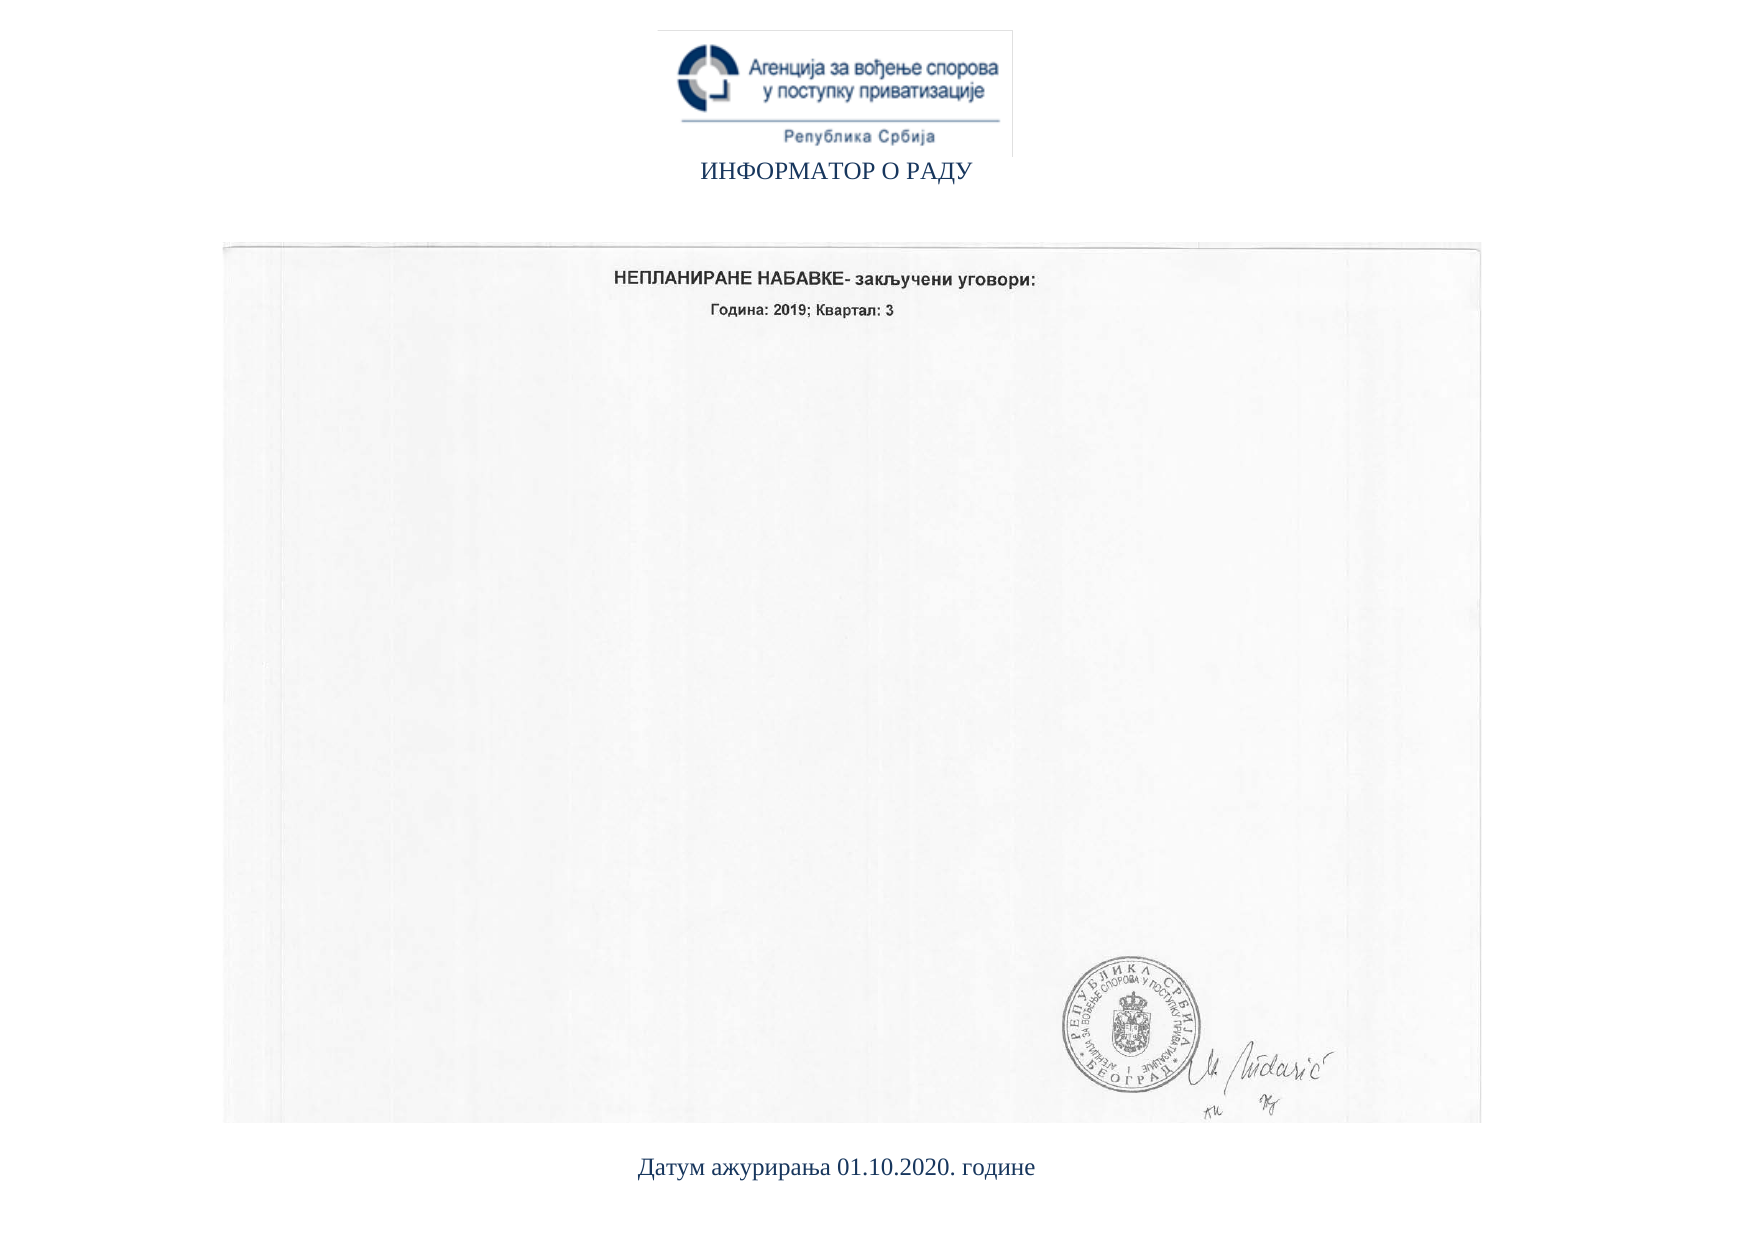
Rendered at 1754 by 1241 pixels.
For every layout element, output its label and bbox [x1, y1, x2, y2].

picture [657, 29, 1016, 157]
picture [222, 242, 1482, 1123]
